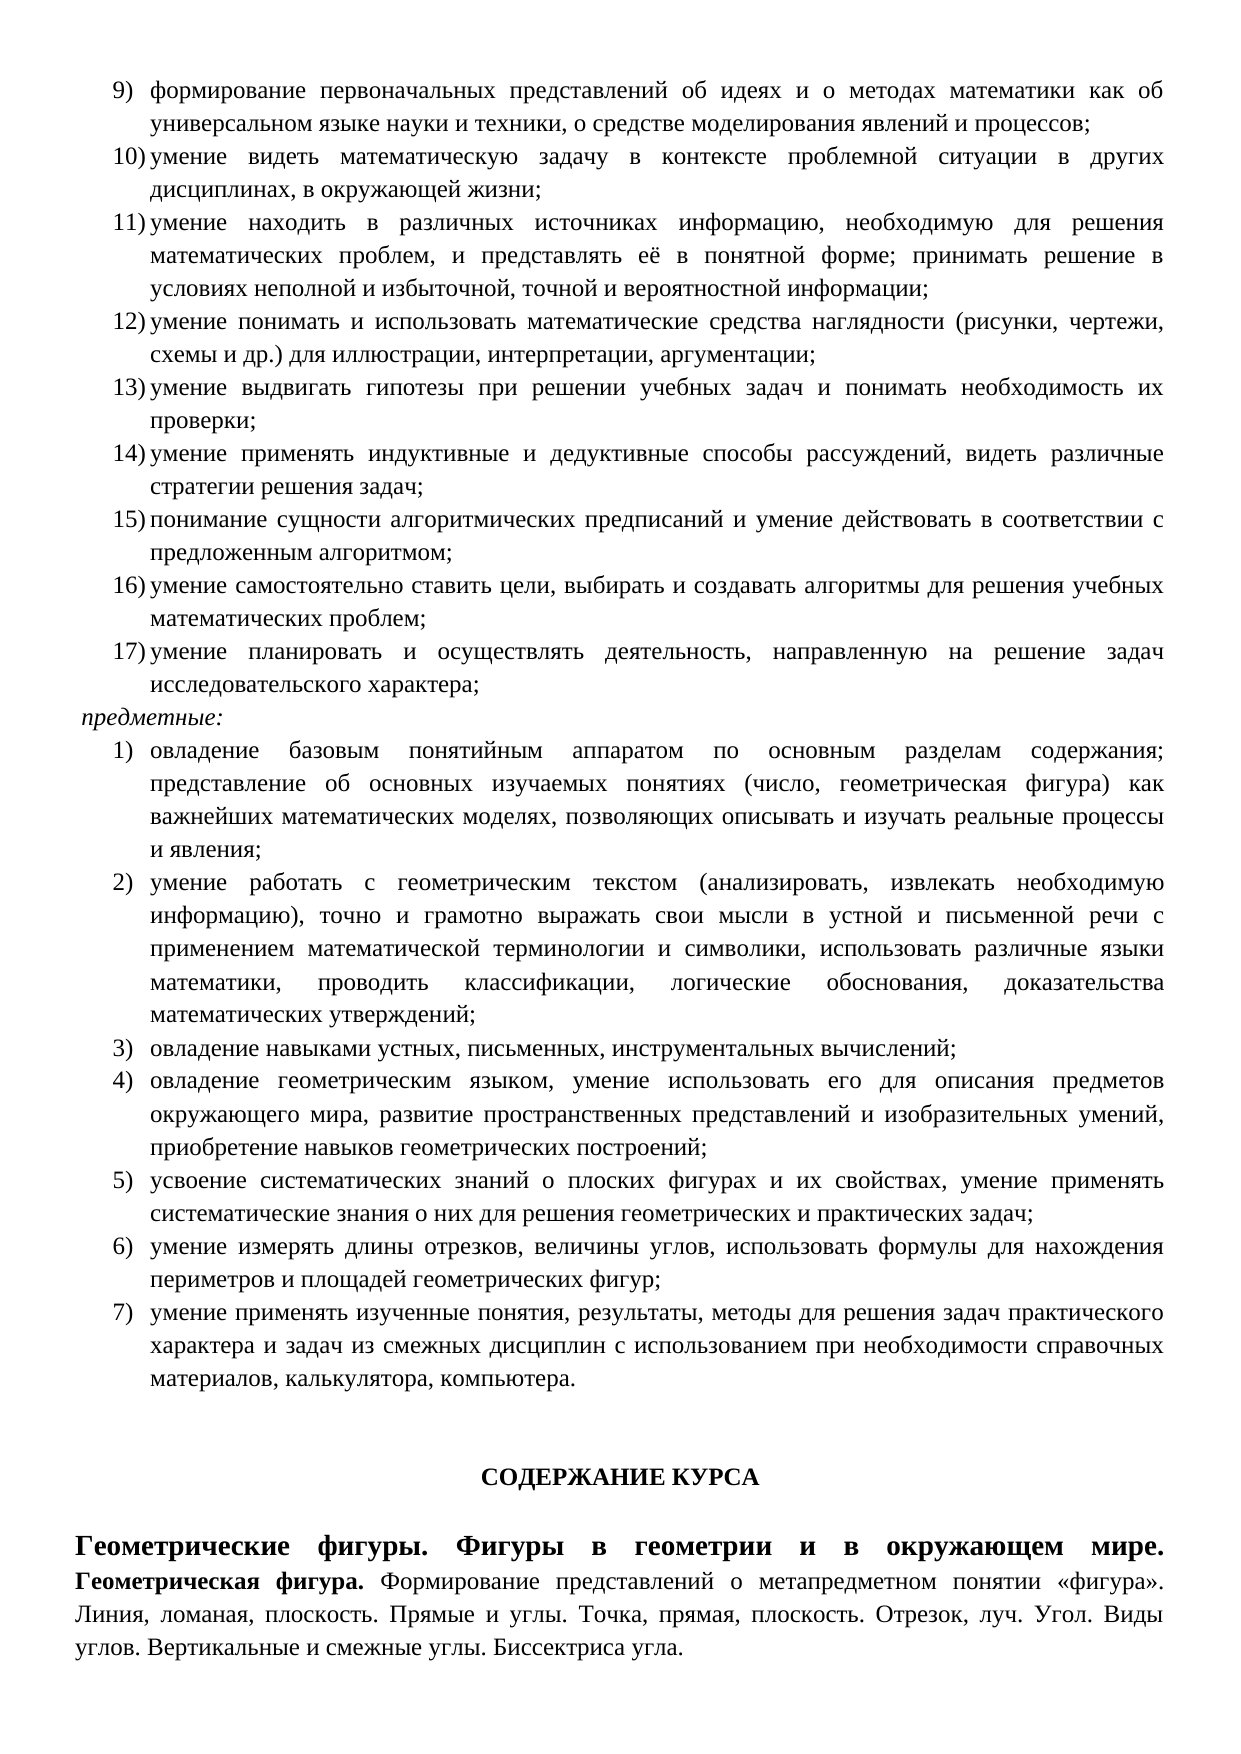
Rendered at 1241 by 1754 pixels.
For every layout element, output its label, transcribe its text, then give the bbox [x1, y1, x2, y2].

text СОДЕРЖАНИЕ КУРСА [75, 1462, 1165, 1491]
list формирование первоначальных представлений об идеях и о методах математики как об универсальном языке науки и техники, о средстве моделирования явлений и процессов; [112, 75, 1165, 137]
text предметные: [75, 702, 1165, 731]
list понимание сущности алгоритмических предписаний и умение действовать в соответствии с предложенным алгоритмом; [112, 504, 1165, 566]
list умение измерять длины отрезков, величины углов, использовать формулы для нахождения периметров и площадей геометрических фигур; [112, 1231, 1165, 1292]
list умение применять изученные понятия, результаты, методы для решения задач практического характера и задач из смежных дисциплин с использованием при необходимости справочных материалов, калькулятора, компьютера. [112, 1297, 1165, 1392]
list умение выдвигать гипотезы при решении учебных задач и понимать необходимость их проверки; [112, 372, 1165, 434]
list умение применять индуктивные и дедуктивные способы рассуждений, видеть различные стратегии решения задач; [112, 438, 1165, 500]
list усвоение систематических знаний о плоских фигурах и их свойствах, умение применять систематические знания о них для решения геометрических и практических задач; [112, 1165, 1165, 1226]
list овладение геометрическим языком, умение использовать его для описания предметов окружающего мира, развитие пространственных представлений и изобразительных умений, приобретение навыков геометрических построений; [112, 1066, 1165, 1160]
list умение понимать и использовать математические средства наглядности (рисунки, чертежи, схемы и др.) для иллюстрации, интерпретации, аргументации; [112, 306, 1165, 368]
list умение планировать и осуществлять деятельность, направленную на решение задач исследовательского характера; [112, 636, 1165, 698]
list умение самостоятельно ставить цели, выбирать и создавать алгоритмы для решения учебных математических проблем; [112, 570, 1165, 632]
list умение видеть математическую задачу в контексте проблемной ситуации в других дисциплинах, в окружающей жизни; [112, 141, 1165, 203]
list овладение навыками устных, письменных, инструментальных вычислений; [112, 1033, 1165, 1061]
text Геометрические фигуры. Фигуры в геометрии и в окружающем мире. Геометрическая фигура. Формирование представлений о метапредметном понятии «фигура». Линия, ломаная, плоскость. Прямые и углы. Точка, прямая, плоскость. Отрезок, луч. Угол. Виды углов. Вертикальные и смежные углы. Биссектриса угла. [75, 1528, 1165, 1661]
list умение находить в различных источниках информацию, необходимую для решения математических проблем, и представлять её в понятной форме; принимать решение в условиях неполной и избыточной, точной и вероятностной информации; [112, 207, 1165, 302]
list овладение базовым понятийным аппаратом по основным разделам содержания; представление об основных изучаемых понятиях (число, геометрическая фигура) как важнейших математических моделях, позволяющих описывать и изучать реальные процессы и явления; [112, 735, 1165, 863]
list умение работать с геометрическим текстом (анализировать, извлекать необходимую информацию), точно и грамотно выражать свои мысли в устной и письменной речи с применением математической терминологии и символики, использовать различные языки математики, проводить классификации, логические обоснования, доказательства математических утверждений; [112, 867, 1165, 1028]
